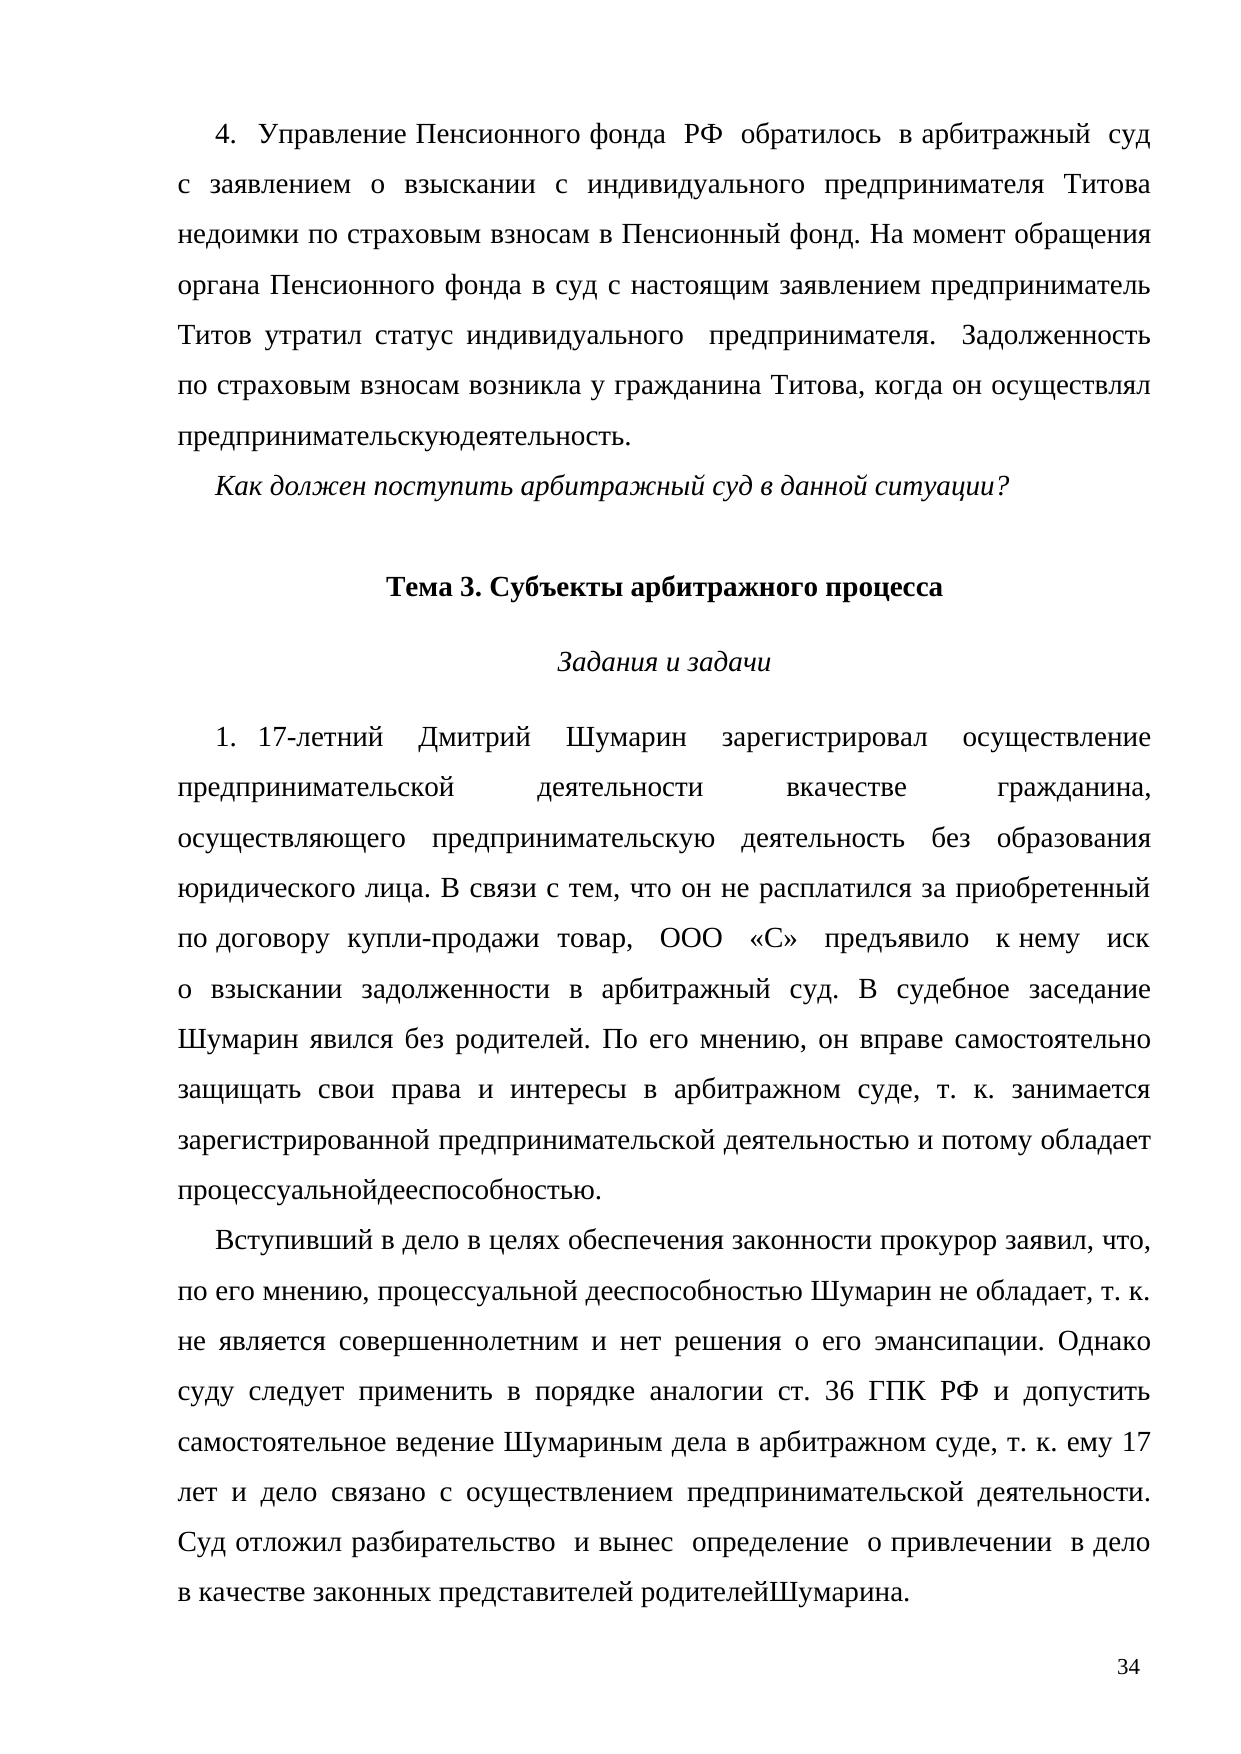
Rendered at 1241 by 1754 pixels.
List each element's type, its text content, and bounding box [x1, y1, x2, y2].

subtitle Тема 3. Субъекты арбитражного процесса [386, 569, 1190, 602]
list Управление Пенсионного фонда РФ обратилось в арбитражный суд с заявлением о взыскании с индивидуального предпринимателя Титова недоимки по страховым взносам в Пенсионный фонд. На момент обращения органа Пенсионного фонда в суд с настоящим заявлением предприниматель Титов утратил статус индивидуального предпринимателя. Задолженность по страховым взносам возникла у гражданина Титова, когда он осуществлял предпринимательскуюдеятельность. [177, 116, 1152, 451]
text Задания и задачи [273, 644, 1056, 678]
text Как должен поступить арбитражный суд в данной ситуации? [215, 468, 1190, 502]
text Вступивший в дело в целях обеспечения законности прокурор заявил, что, по его мнению, процессуальной дееспособностью Шумарин не обладает, т. к. не является совершеннолетним и нет решения о его эмансипации. Однако суду следует применить в порядке аналогии ст. 36 ГПК РФ и допустить самостоятельное ведение Шумариным дела в арбитражном суде, т. к. ему 17 лет и дело связано с осуществлением предпринимательской деятельности. Суд отложил разбирательство и вынес определение о привлечении в дело в качестве законных представителей родителейШумарина. [177, 1222, 1152, 1608]
list 17-летний Дмитрий Шумарин зарегистрировал осуществление предпринимательской деятельности вкачестве гражданина, осуществляющего предпринимательскую деятельность без образования юридического лица. В связи с тем, что он не расплатился за приобретенный по договору купли-продажи товар, ООО «С» предъявило к нему иск о взыскании задолженности в арбитражный суд. В судебное заседание Шумарин явился без родителей. По его мнению, он вправе самостоятельно защищать свои права и интересы в арбитражном суде, т. к. занимается зарегистрированной предпринимательской деятельностью и потому обладает процессуальнойдееспособностью. [177, 719, 1152, 1206]
